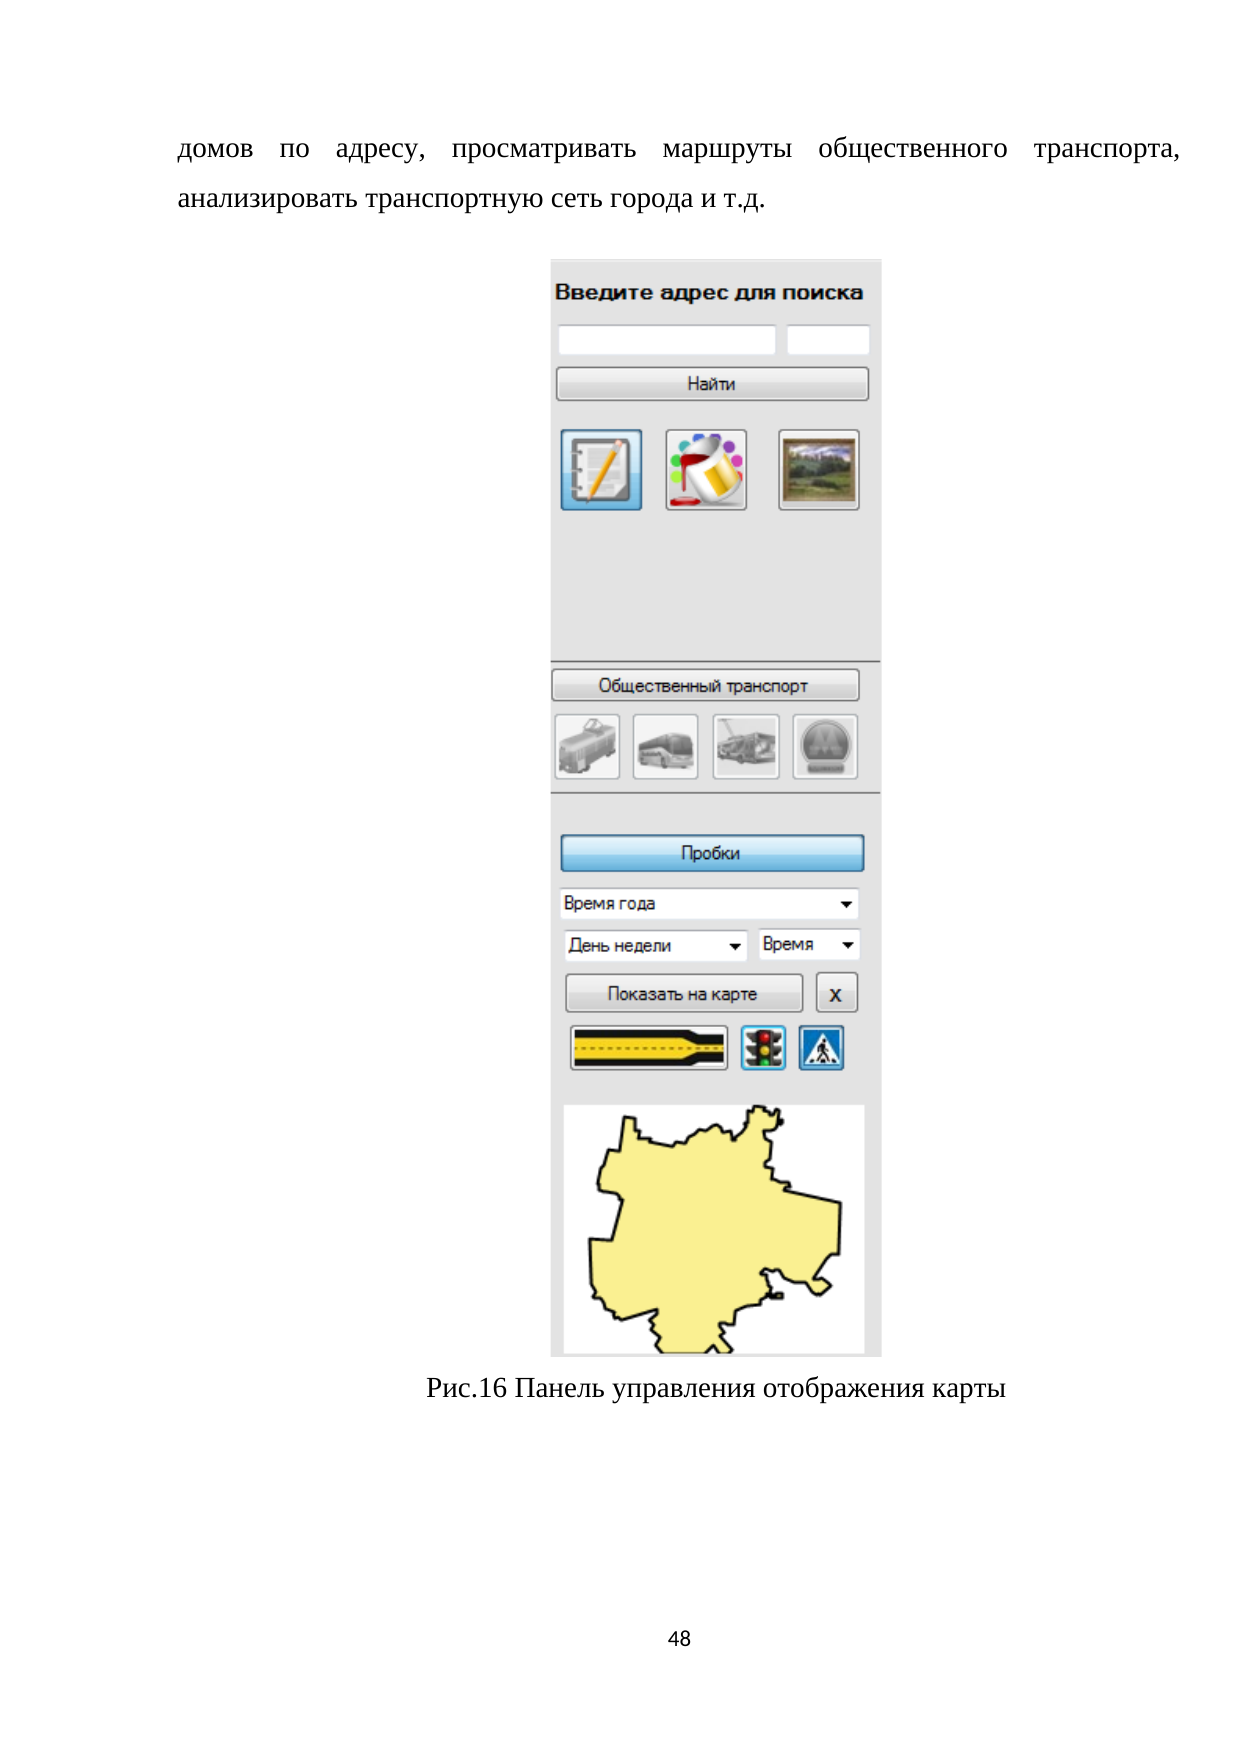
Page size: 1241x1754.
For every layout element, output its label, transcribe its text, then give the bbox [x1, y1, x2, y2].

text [177, 130, 1181, 214]
text Рис.16 Панель управления отображения карты [177, 1371, 1181, 1404]
picture [550, 259, 882, 1357]
